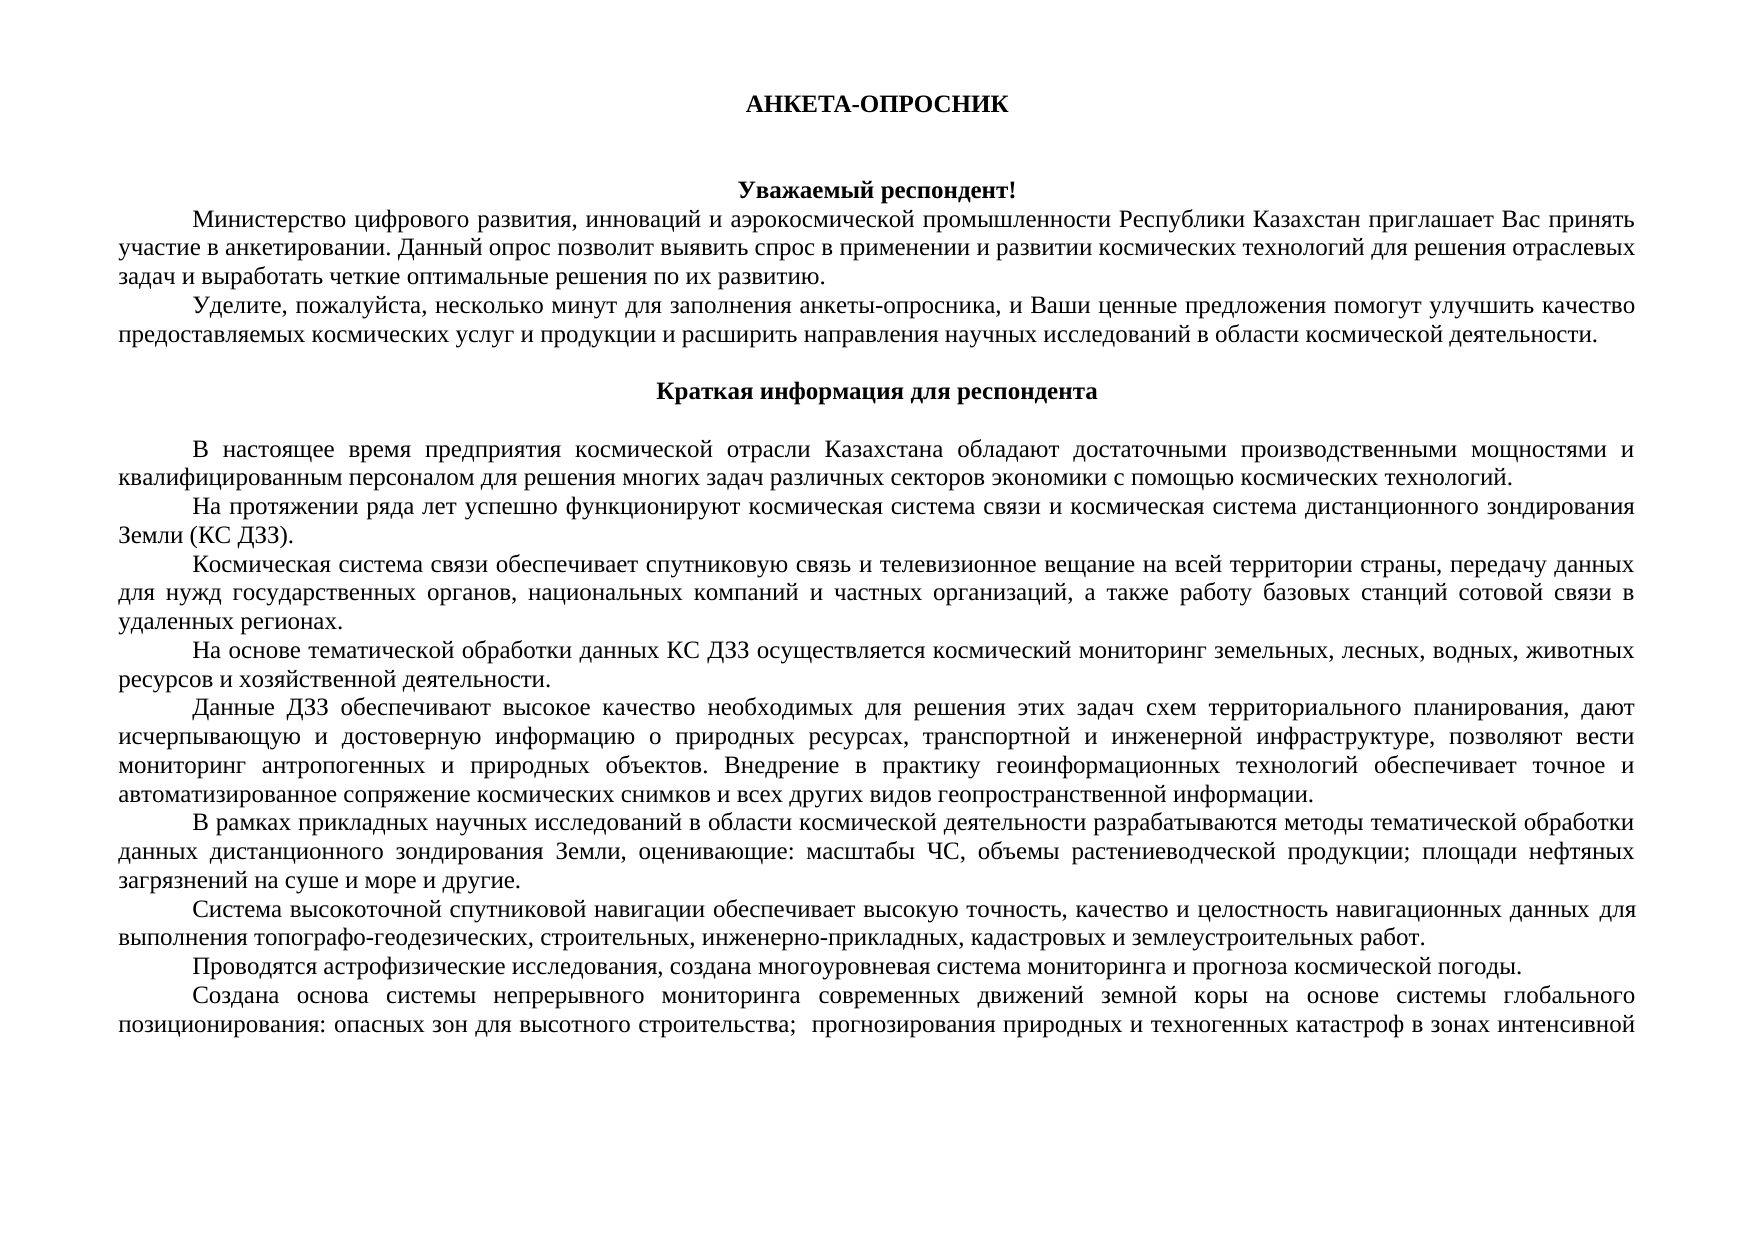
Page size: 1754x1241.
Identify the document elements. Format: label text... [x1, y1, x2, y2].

text Система высокоточной спутниковой навигации обеспечивает высокую точность, качество и целостность навигационных данных для выполнения топографо-геодезических, строительных, инженерно-прикладных, кадастровых и землеустроительных работ. [118, 894, 1636, 951]
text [118, 980, 1636, 1037]
text Уделите, пожалуйста, несколько минут для заполнения анкеты-опросника, и Ваши ценные предложения помогут улучшить качество предоставляемых космических услуг и продукции и расширить направления научных исследований в области космической деятельности. [118, 290, 1636, 347]
text Космическая система связи обеспечивает спутниковую связь и телевизионное вещание на всей территории страны, передачу данных для нужд государственных органов, национальных компаний и частных организаций, а также работу базовых станций сотовой связи в удаленных регионах. [118, 549, 1636, 635]
text На протяжении ряда лет успешно функционируют космическая система связи и космическая система дистанционного зондирования Земли (КС ДЗЗ). [118, 491, 1636, 549]
text Проводятся астрофизические исследования, создана многоуровневая система мониторинга и прогноза космической погоды. [118, 951, 1636, 980]
text На основе тематической обработки данных КС ДЗЗ осуществляется космический мониторинг земельных, лесных, водных, животных ресурсов и хозяйственной деятельности. [118, 635, 1636, 692]
text Данные ДЗЗ обеспечивают высокое качество необходимых для решения этих задач схем территориального планирования, дают исчерпывающую и достоверную информацию о природных ресурсах, транспортной и инженерной инфраструктуре, позволяют вести мониторинг антропогенных и природных объектов. Внедрение в практику геоинформационных технологий обеспечивает точное и автоматизированное сопряжение космических снимков и всех других видов геопространственной информации. [118, 692, 1636, 807]
text В рамках прикладных научных исследований в области космической деятельности разрабатываются методы тематической обработки данных дистанционного зондирования Земли, оценивающие: масштабы ЧС, объемы растениеводческой продукции; площади нефтяных загрязнений на суше и море и другие. [118, 807, 1636, 894]
text Краткая информация для респондента [118, 376, 1636, 405]
text Уважаемый респондент! [118, 175, 1636, 204]
text АНКЕТА-ОПРОСНИК [118, 89, 1636, 117]
text Министерство цифрового развития, инноваций и аэрокосмической промышленности Республики Казахстан приглашает Вас принять участие в анкетировании. Данный опрос позволит выявить спрос в применении и развитии космических технологий для решения отраслевых задач и выработать четкие оптимальные решения по их развитию. [118, 204, 1636, 290]
text В настоящее время предприятия космической отрасли Казахстана обладают достаточными производственными мощностями и квалифицированным персоналом для решения многих задач различных секторов экономики с помощью космических технологий. [118, 434, 1636, 491]
